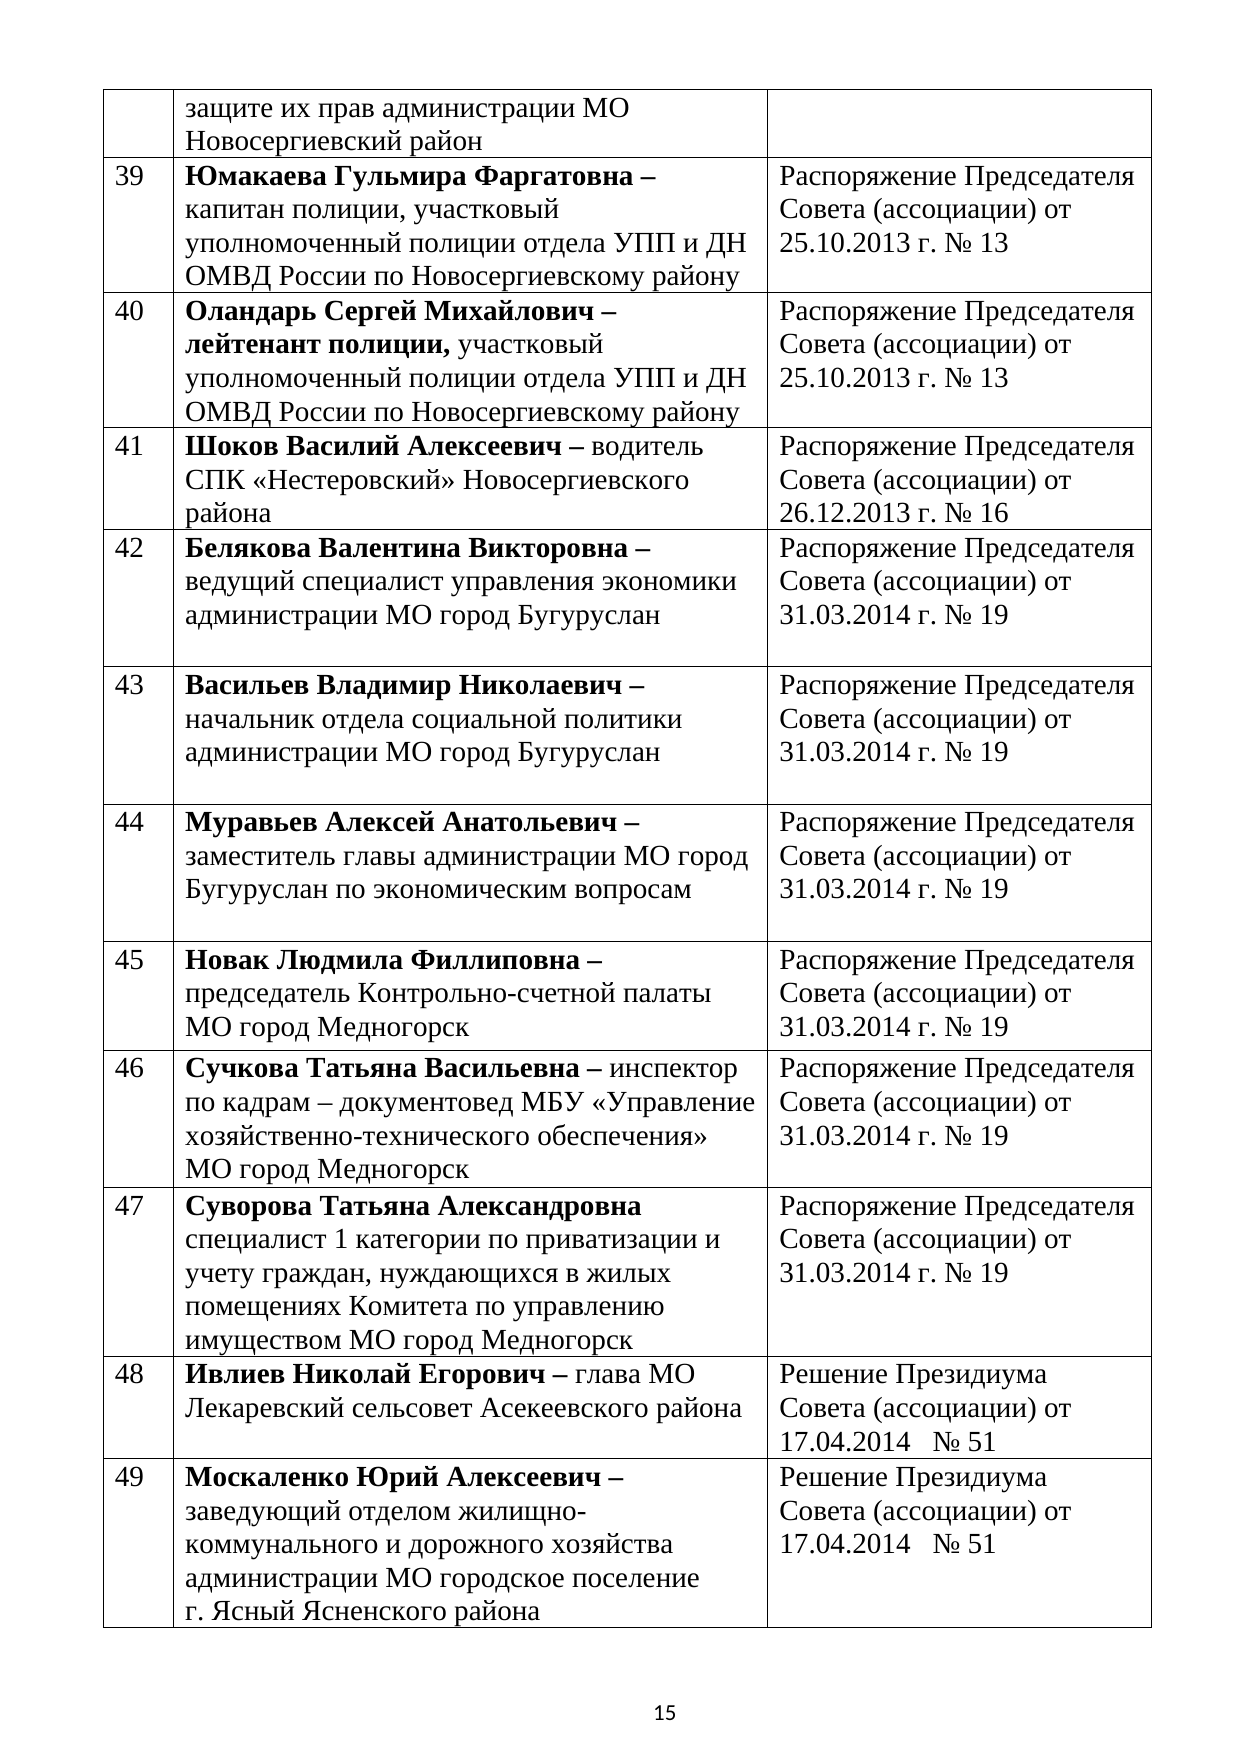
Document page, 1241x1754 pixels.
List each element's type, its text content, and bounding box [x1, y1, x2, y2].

table_cell 43 [104, 667, 173, 803]
table_cell Суворова Татьяна Александровна специалист 1 категории по приватизации и учету граждан, нуждающихся в жилых помещениях Комитета по управлению имуществом МО город Медногорск [174, 1188, 767, 1356]
table_cell Распоряжение Председателя Совета (ассоциации) от 31.03.2014 г. № 19 [768, 942, 1151, 1049]
table_cell Сучкова Татьяна Васильевна – инспектор по кадрам – документовед МБУ «Управление хозяйственно-технического обеспечения» МО город Медногорск [174, 1051, 767, 1187]
table_cell Распоряжение Председателя Совета (ассоциации) от 31.03.2014 г. № 19 [768, 1051, 1151, 1187]
table_cell 38 [104, 90, 173, 157]
table_cell Муравьев Алексей Анатольевич – заместитель главы администрации МО город Бугуруслан по экономическим вопросам [174, 805, 767, 941]
table_cell 44 [104, 805, 173, 941]
table_cell Распоряжение Председателя Совета (ассоциации) от 26.12.2013 г. № 16 [768, 428, 1151, 529]
table_cell Оландарь Сергей Михайлович – лейтенант полиции, участковый уполномоченный полиции отдела УПП и ДН ОМВД России по Новосергиевскому району [174, 293, 767, 427]
table_cell Распоряжение Председателя Совета (ассоциации) от 31.03.2014 г. № 19 [768, 667, 1151, 803]
table_cell Ивлиев Николай Егорович – глава МО Лекаревский сельсовет Асекеевского района [174, 1357, 767, 1458]
table_cell 49 [104, 1459, 173, 1627]
table_cell Белякова Валентина Викторовна – ведущий специалист управления экономики администрации МО город Бугуруслан [174, 530, 767, 666]
table_cell Шоков Василий Алексеевич – водитель СПК «Нестеровский» Новосергиевского района [174, 428, 767, 529]
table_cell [174, 90, 767, 157]
table_cell Распоряжение Председателя Совета (ассоциации) от 31.03.2014 г. № 19 [768, 530, 1151, 666]
table_cell Москаленко Юрий Алексеевич – заведующий отделом жилищно-коммунального и дорожного хозяйства администрации МО городское поселение г. Ясный Ясненского района [174, 1459, 767, 1627]
table_cell 45 [104, 942, 173, 1049]
table_cell 47 [104, 1188, 173, 1356]
table_cell Новак Людмила Филлиповна – председатель Контрольно-счетной палаты МО город Медногорск [174, 942, 767, 1049]
table_cell 48 [104, 1357, 173, 1458]
table_cell Распоряжение Председателя Совета (ассоциации) от 25.10.2013 г. № 13 [768, 158, 1151, 292]
table_cell Распоряжение Председателя Совета (ассоциации) от 25.10.2013 г. № 13 [768, 293, 1151, 427]
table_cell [768, 1459, 1151, 1627]
table_cell 41 [104, 428, 173, 529]
table_cell Распоряжение Председателя Совета (ассоциации) от 31.03.2014 г. № 19 [768, 1188, 1151, 1356]
table_cell 39 [104, 158, 173, 292]
table_cell Васильев Владимир Николаевич – начальник отдела социальной политики администрации МО город Бугуруслан [174, 667, 767, 803]
table_cell Распоряжение Председателя Совета (ассоциации) от 31.03.2014 г. № 19 [768, 805, 1151, 941]
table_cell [768, 90, 1151, 157]
table_cell 46 [104, 1051, 173, 1187]
table_cell 42 [104, 530, 173, 666]
table_cell Решение Президиума Совета (ассоциации) от 17.04.2014 № 51 [768, 1357, 1151, 1458]
table_cell Юмакаева Гульмира Фаргатовна – капитан полиции, участковый уполномоченный полиции отдела УПП и ДН ОМВД России по Новосергиевскому району [174, 158, 767, 292]
table_cell 40 [104, 293, 173, 427]
